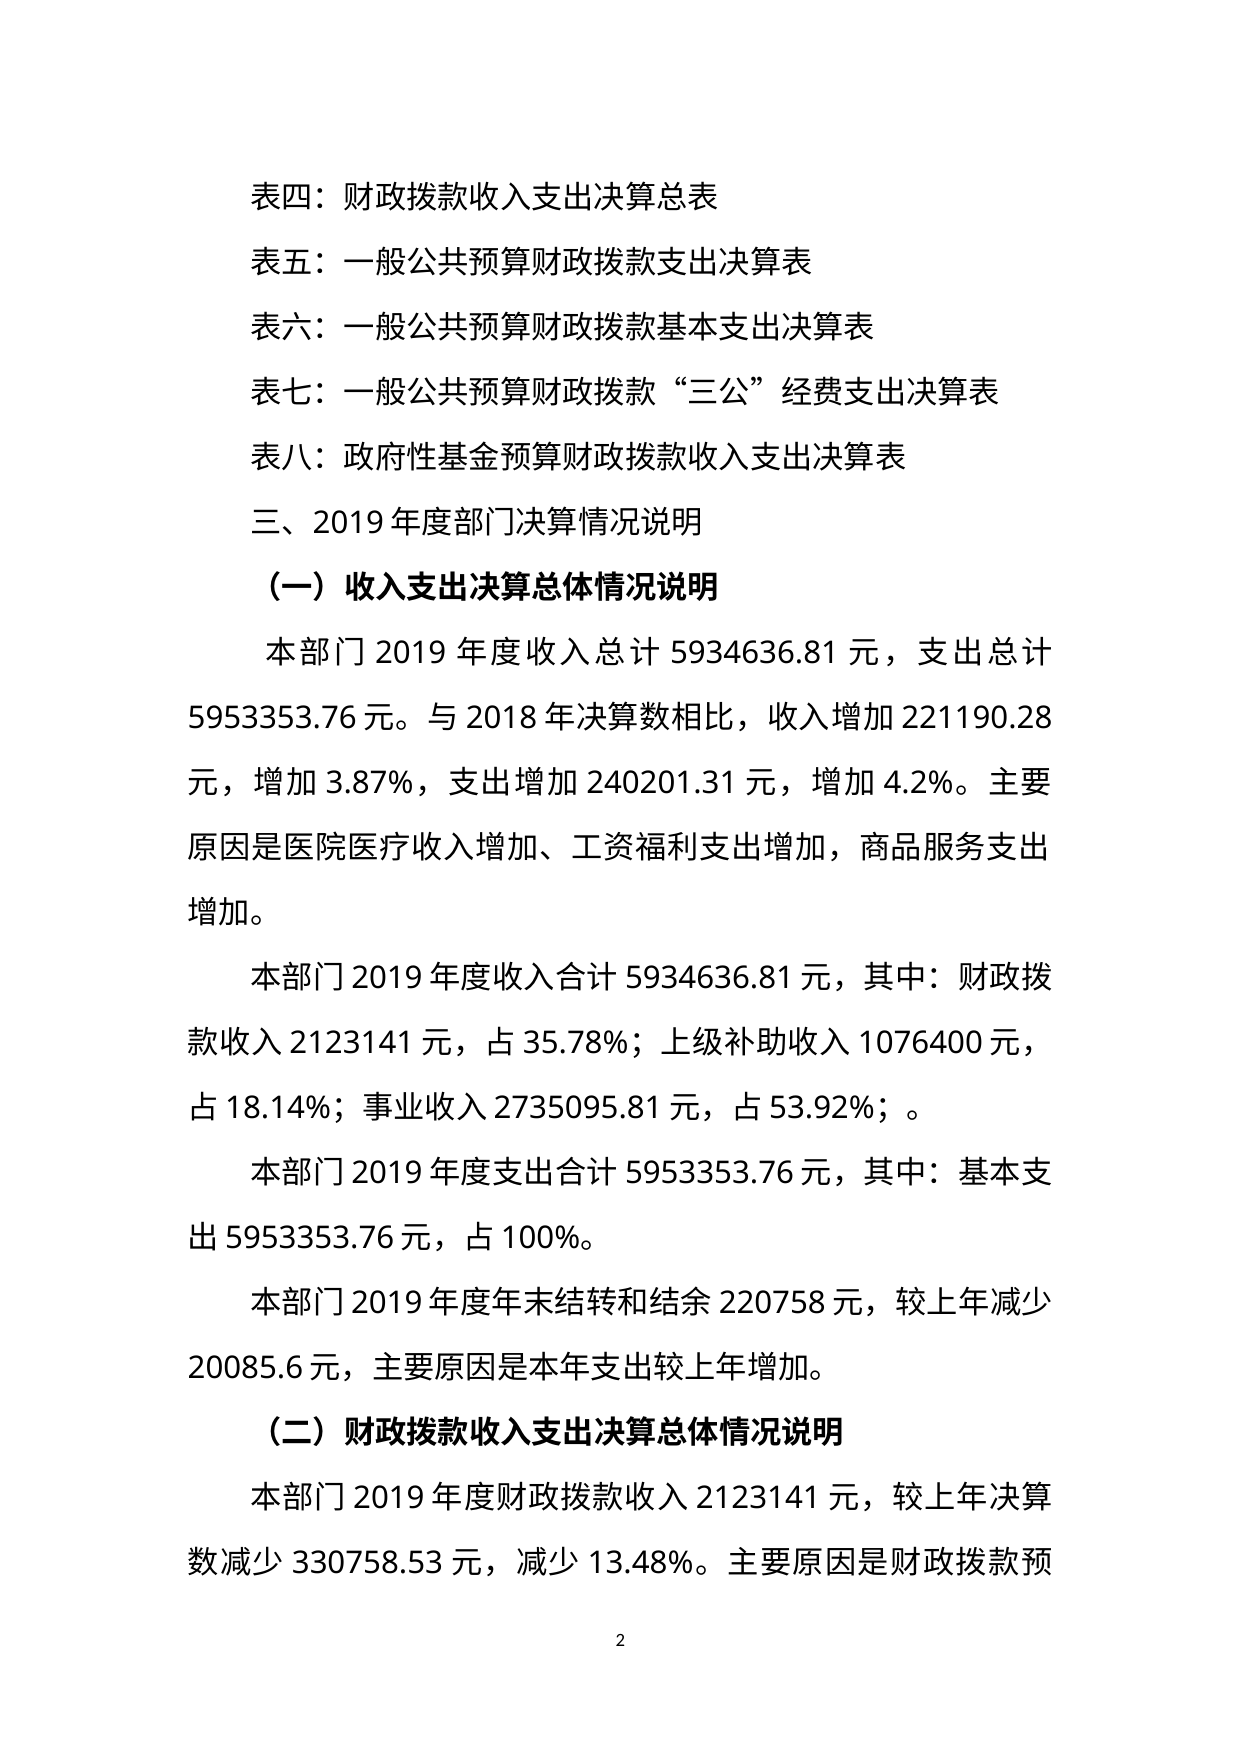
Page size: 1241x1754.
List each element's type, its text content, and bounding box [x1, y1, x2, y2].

text 本部门2019年度收入合计5934636.81元，其中：财政拨款收入2123141元，占35.78%；上级补助收入1076400元，占18.14%；事业收入2735095.81元，占53.92%；。 [187, 942, 1053, 1137]
text 本部门2019年度支出合计5953353.76元，其中：基本支出5953353.76元，占100%。 [187, 1137, 1053, 1267]
text 表五：一般公共预算财政拨款支出决算表 [187, 227, 1053, 292]
text （一）收入支出决算总体情况说明 [187, 552, 1053, 617]
text 三、2019年度部门决算情况说明 [187, 487, 1053, 552]
text 表六：一般公共预算财政拨款基本支出决算表 [187, 292, 1053, 357]
text 本部门2019年度收入总计5934636.81元，支出总计5953353.76元。与2018年决算数相比，收入增加221190.28元，增加3.87%，支出增加240201.31元，增加4.2%。主要原因是医院医疗收入增加、工资福利支出增加，商品服务支出增加。 [187, 617, 1053, 942]
text 本部门2019年度年末结转和结余220758元，较上年减少20085.6元，主要原因是本年支出较上年增加。 [187, 1267, 1053, 1397]
text 表七：一般公共预算财政拨款“三公”经费支出决算表 [187, 357, 1053, 422]
text 表八：政府性基金预算财政拨款收入支出决算表 [187, 422, 1053, 487]
text 表四：财政拨款收入支出决算总表 [187, 162, 1053, 227]
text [187, 1462, 1053, 1592]
text （二）财政拨款收入支出决算总体情况说明 [187, 1397, 1053, 1462]
